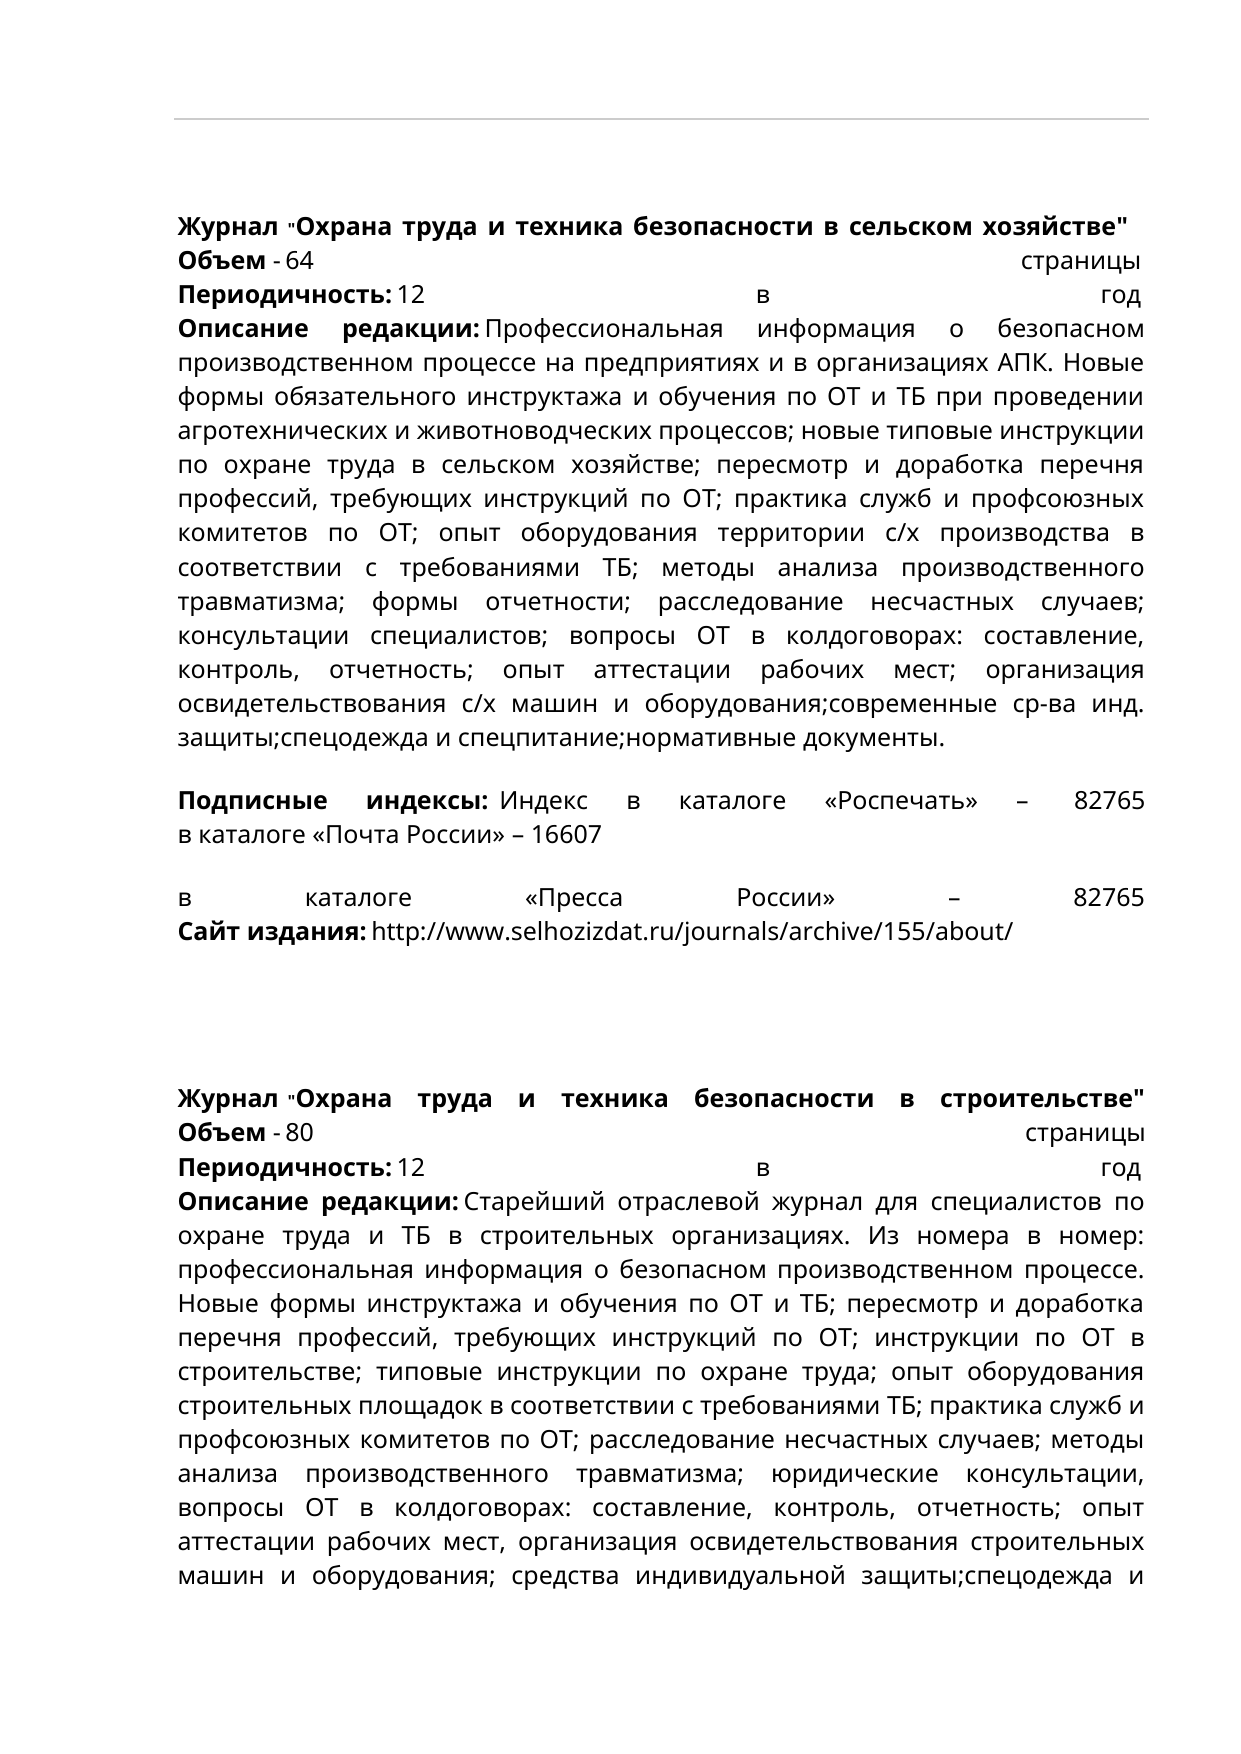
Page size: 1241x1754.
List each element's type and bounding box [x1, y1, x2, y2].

table_header [174, 120, 1148, 1600]
